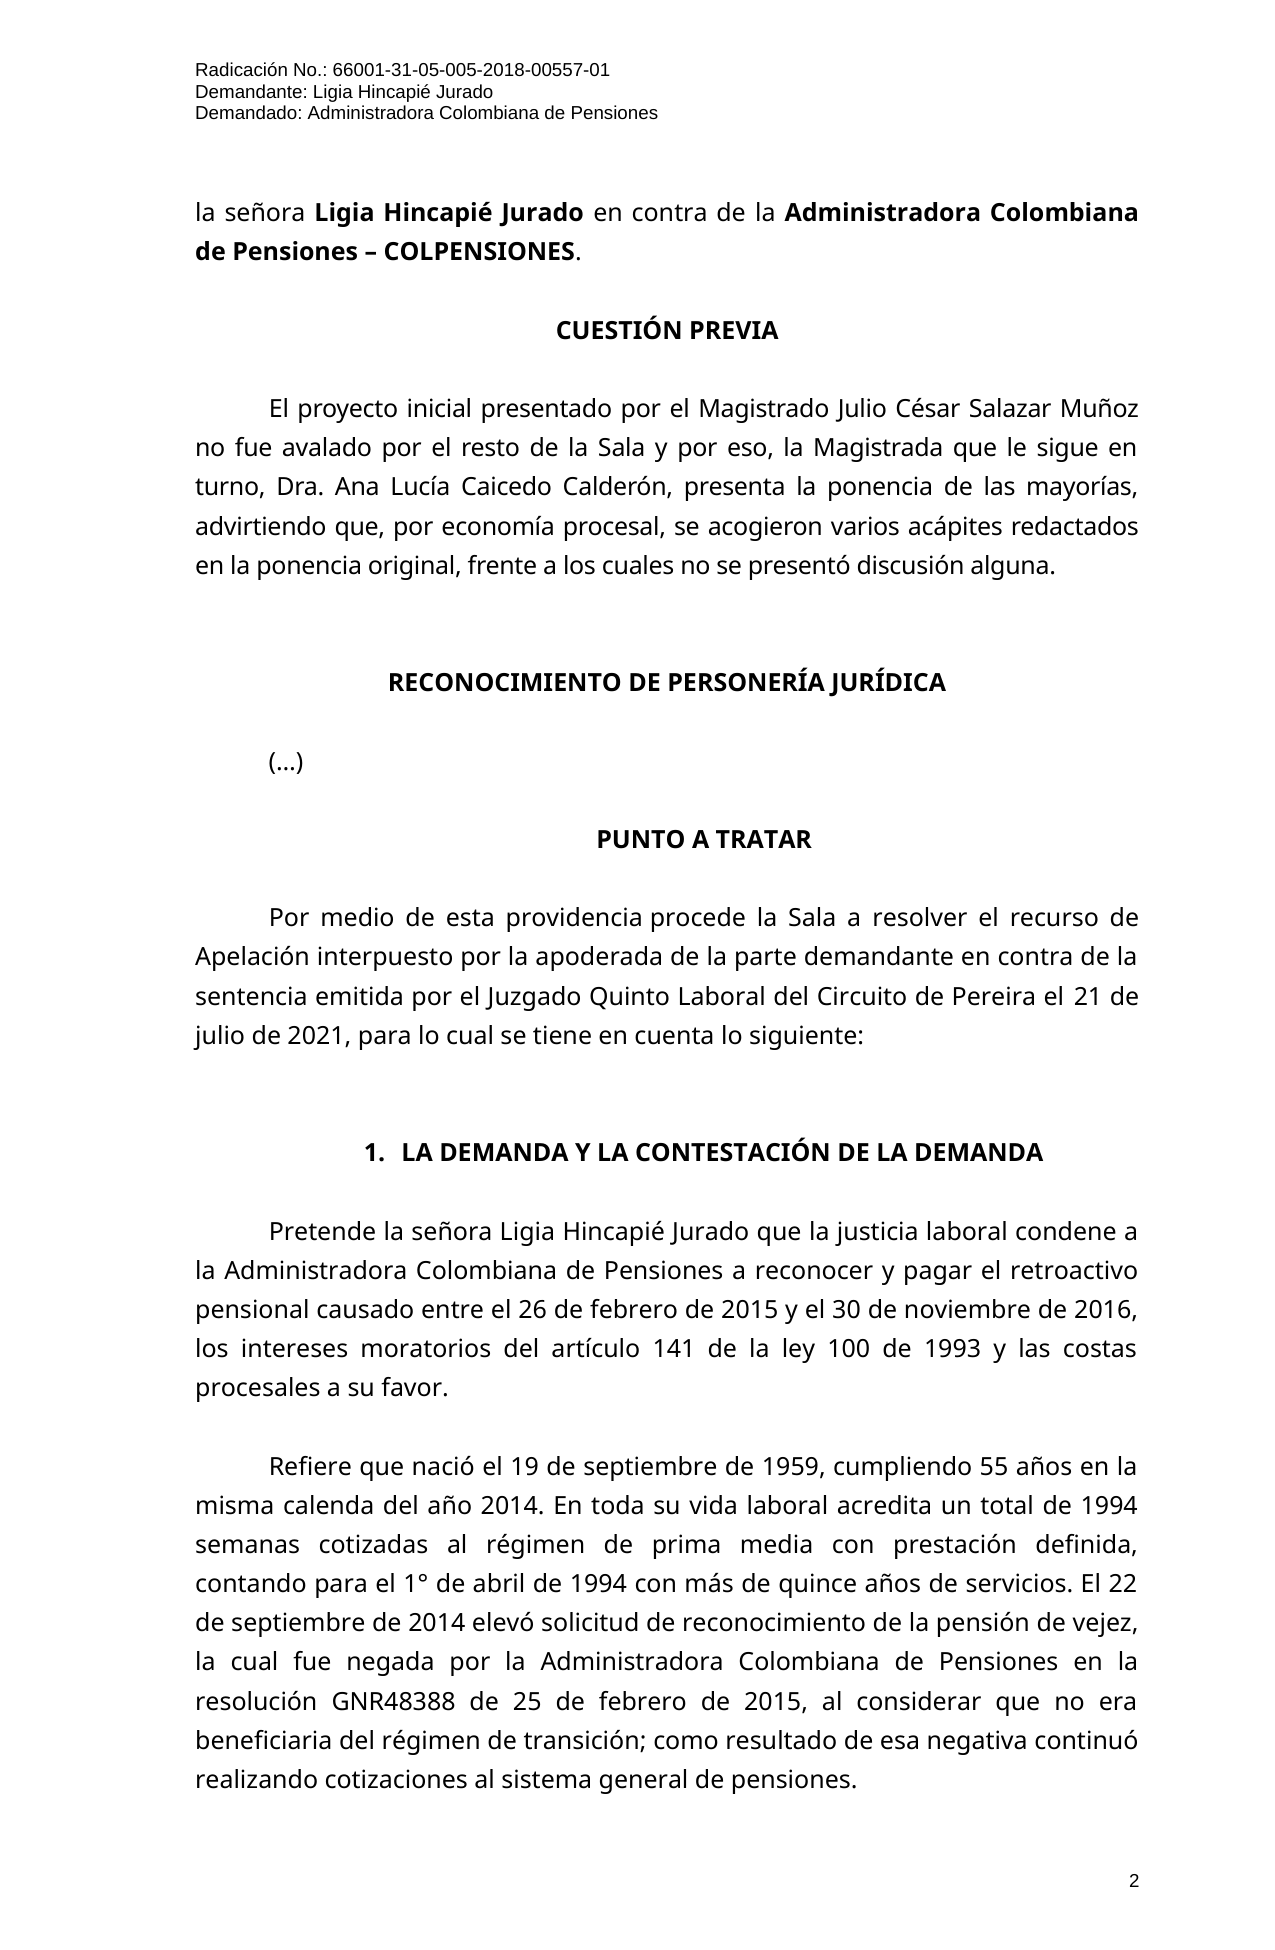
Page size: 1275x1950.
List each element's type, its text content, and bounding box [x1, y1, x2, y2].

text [195, 195, 1139, 268]
text Pretende la señora Ligia Hincapié Jurado que la justicia laboral condene a la Administradora Colombiana de Pensiones a reconocer y pagar el retroactivo pensional causado entre el 26 de febrero de 2015 y el 30 de noviembre de 2016, los intereses moratorios del artículo 141 de la ley 100 de 1993 y las costas procesales a su favor. [195, 1213, 1139, 1404]
text PUNTO A TRATAR [195, 822, 1139, 856]
text RECONOCIMIENTO DE PERSONERÍA JURÍDICA [195, 665, 1139, 699]
text Refiere que nació el 19 de septiembre de 1959, cumpliendo 55 años en la misma calenda del año 2014. En toda su vida laboral acredita un total de 1994 semanas cotizadas al régimen de prima media con prestación definida, contando para el 1° de abril de 1994 con más de quince años de servicios. El 22 de septiembre de 2014 elevó solicitud de reconocimiento de la pensión de vejez, la cual fue negada por la Administradora Colombiana de Pensiones en la resolución GNR48388 de 25 de febrero de 2015, al considerar que no era beneficiaria del régimen de transición; como resultado de esa negativa continuó realizando cotizaciones al sistema general de pensiones. [195, 1448, 1139, 1796]
text Por medio de esta providencia procede la Sala a resolver el recurso de Apelación interpuesto por la apoderada de la parte demandante en contra de la sentencia emitida por el Juzgado Quinto Laboral del Circuito de Pereira el 21 de julio de 2021, para lo cual se tiene en cuenta lo siguiente: [195, 900, 1139, 1051]
text CUESTIÓN PREVIA [195, 312, 1139, 346]
text El proyecto inicial presentado por el Magistrado Julio César Salazar Muñoz no fue avalado por el resto de la Sala y por eso, la Magistrada que le sigue en turno, Dra. Ana Lucía Caicedo Calderón, presenta la ponencia de las mayorías, advirtiendo que, por economía procesal, se acogieron varios acápites redactados en la ponencia original, frente a los cuales no se presentó discusión alguna. [195, 391, 1139, 581]
list LA DEMANDA Y LA CONTESTACIÓN DE LA DEMANDA [268, 1135, 1139, 1169]
text (…) [195, 743, 1139, 777]
